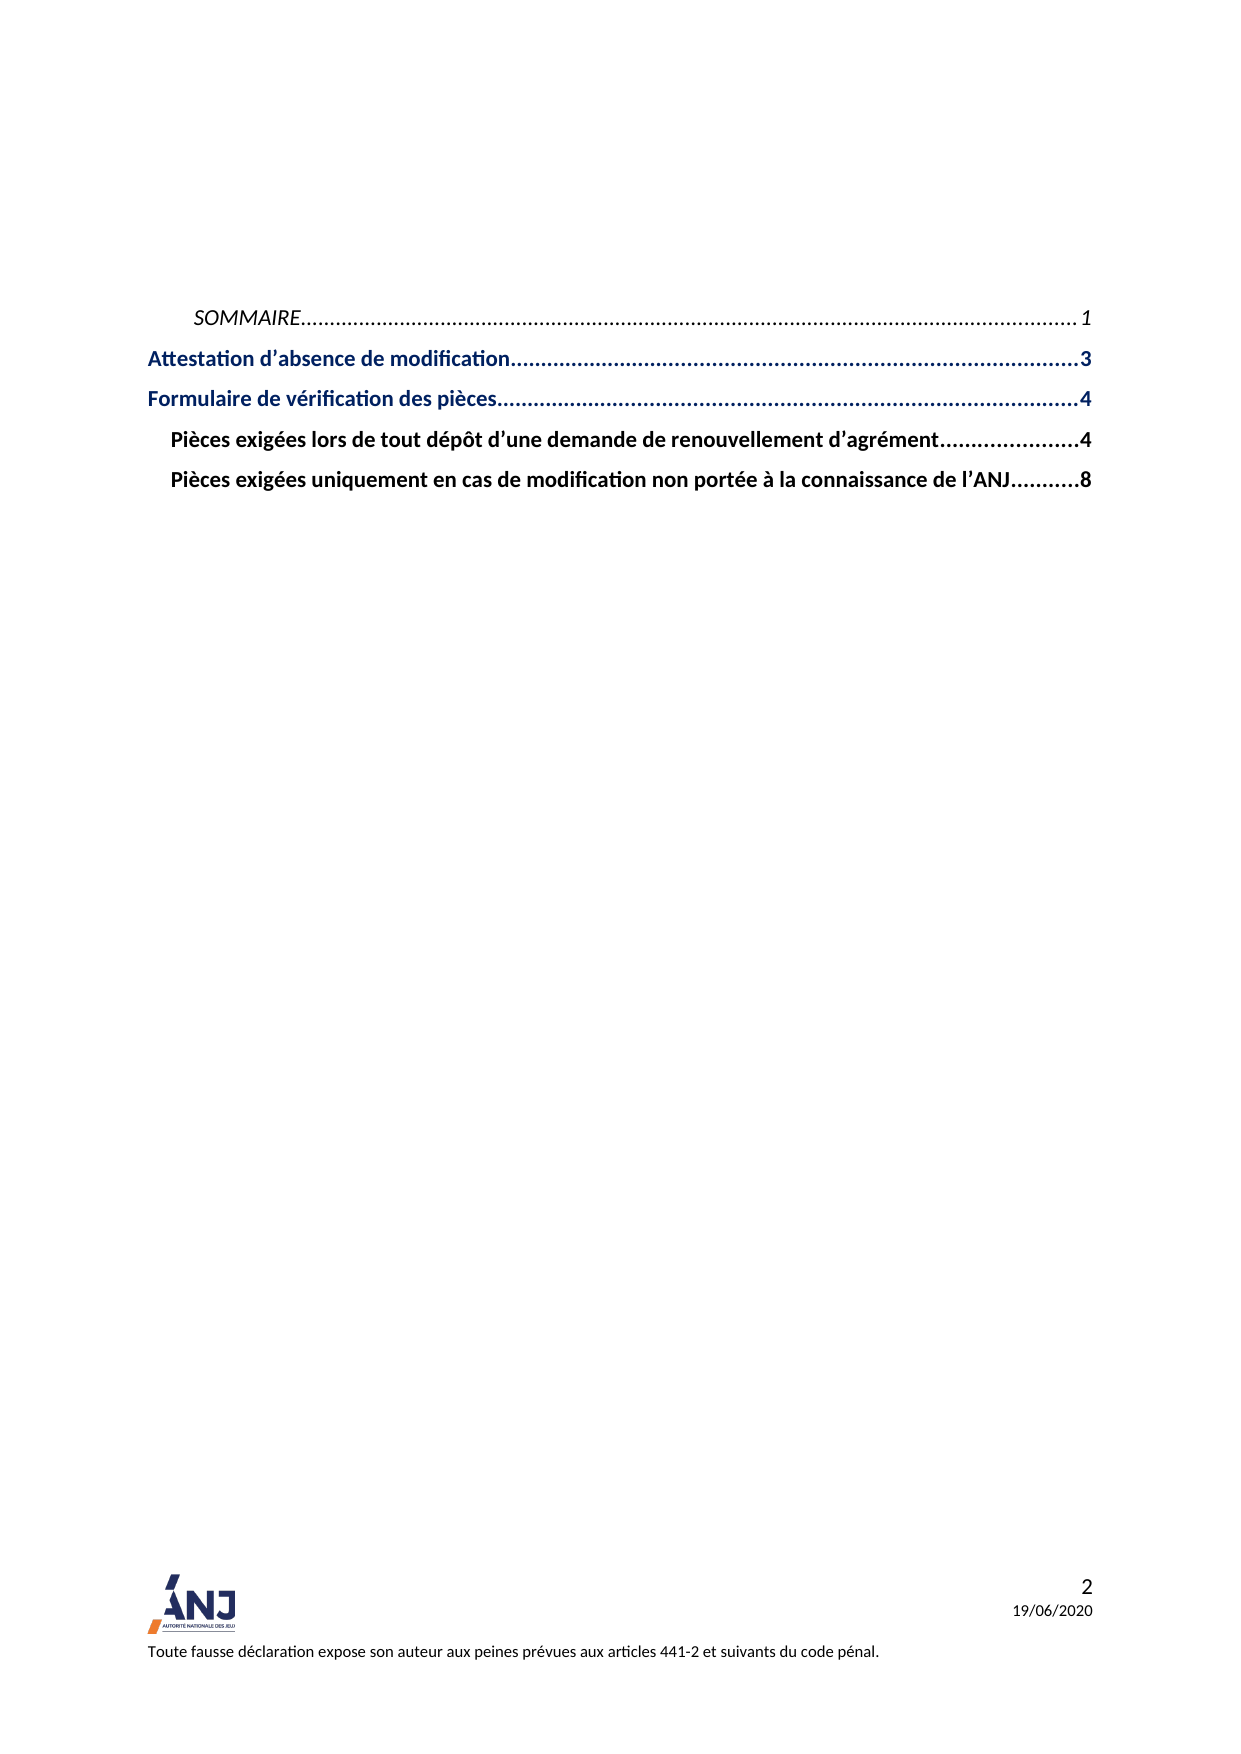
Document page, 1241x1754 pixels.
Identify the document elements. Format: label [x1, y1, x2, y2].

picture [147, 1574, 235, 1634]
